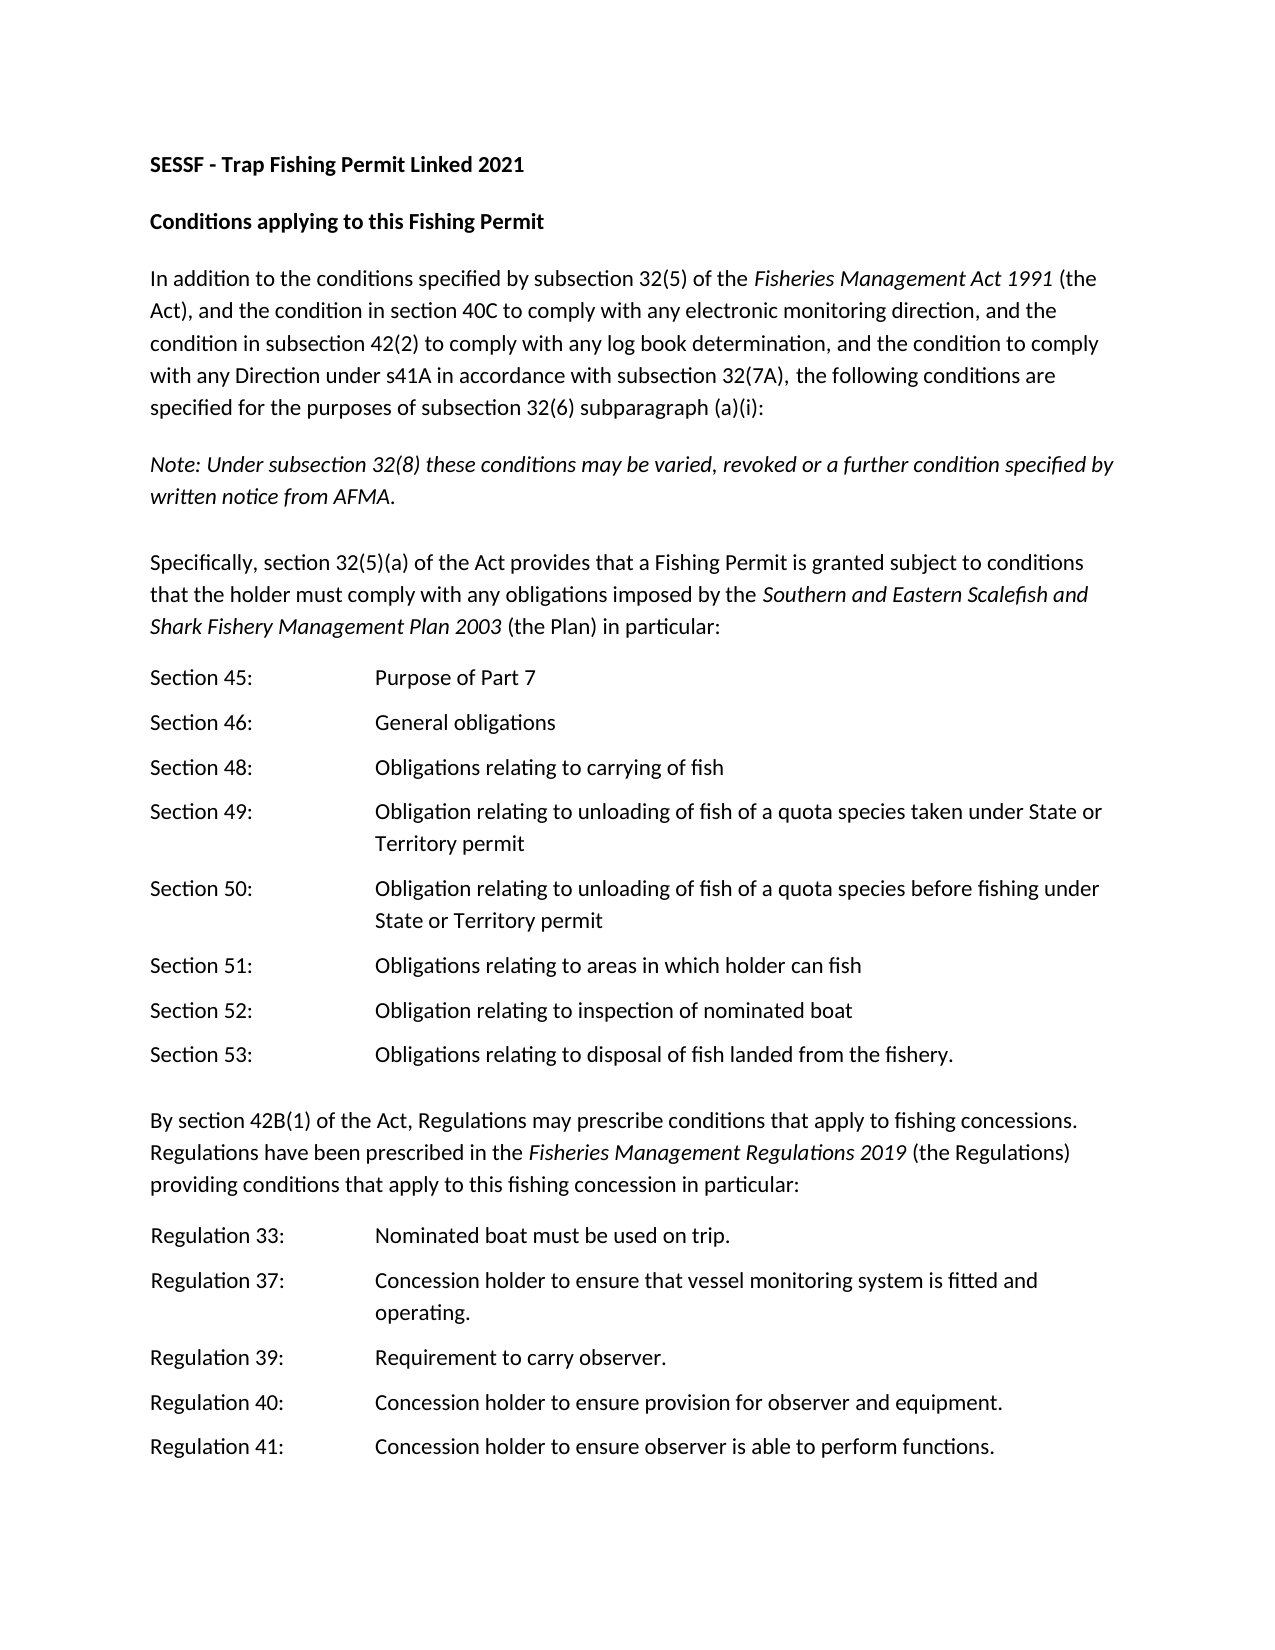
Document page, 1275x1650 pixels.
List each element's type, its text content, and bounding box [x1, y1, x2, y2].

text SESSF - Trap Fishing Permit Linked 2021 [150, 150, 1125, 178]
text Section 50: Obligation relating to unloading of fish of a quota species before fishing under State or Territory permit [150, 874, 1125, 934]
text Section 49: Obligation relating to unloading of fish of a quota species taken under State or Territory permit [150, 797, 1125, 858]
text Section 51: Obligations relating to areas in which holder can fish [150, 951, 1125, 979]
text Regulation 40: Concession holder to ensure provision for observer and equipment. [150, 1388, 1125, 1416]
text Section 53: Obligations relating to disposal of fish landed from the fishery. [150, 1041, 1125, 1068]
text By section 42B(1) of the Act, Regulations may prescribe conditions that apply to fishing concessions. Regulations have been prescribed in the Fisheries Management Regulations 2019 (the Regulations) providing conditions that apply to this fishing concession in particular: [150, 1106, 1125, 1198]
text Note: Under subsection 32(8) these conditions may be varied, revoked or a further condition specified by written notice from AFMA. [150, 450, 1125, 511]
text Specifically, section 32(5)(a) of the Act provides that a Fishing Permit is granted subject to conditions that the holder must comply with any obligations imposed by the Southern and Eastern Scalefish and Shark Fishery Management Plan 2003 (the Plan) in particular: [150, 548, 1125, 640]
text Conditions applying to this Fishing Permit [150, 207, 1125, 235]
text Section 48: Obligations relating to carrying of fish [150, 753, 1125, 781]
text Regulation 39: Requirement to carry observer. [150, 1343, 1125, 1371]
text Regulation 41: Concession holder to ensure observer is able to perform functions. [150, 1432, 1125, 1460]
text In addition to the conditions specified by subsection 32(5) of the Fisheries Management Act 1991 (the Act), and the condition in section 40C to comply with any electronic monitoring direction, and the condition in subsection 42(2) to comply with any log book determination, and the condition to comply with any Direction under s41A in accordance with subsection 32(7A), the following conditions are specified for the purposes of subsection 32(6) subparagraph (a)(i): [150, 264, 1125, 421]
text Regulation 37: Concession holder to ensure that vessel monitoring system is fitted and operating. [151, 1266, 1125, 1326]
text Section 52: Obligation relating to inspection of nominated boat [150, 996, 1125, 1024]
text Section 46: General obligations [150, 708, 1125, 736]
text Section 45: Purpose of Part 7 [150, 663, 1125, 691]
text Regulation 33: Nominated boat must be used on trip. [151, 1221, 1125, 1249]
